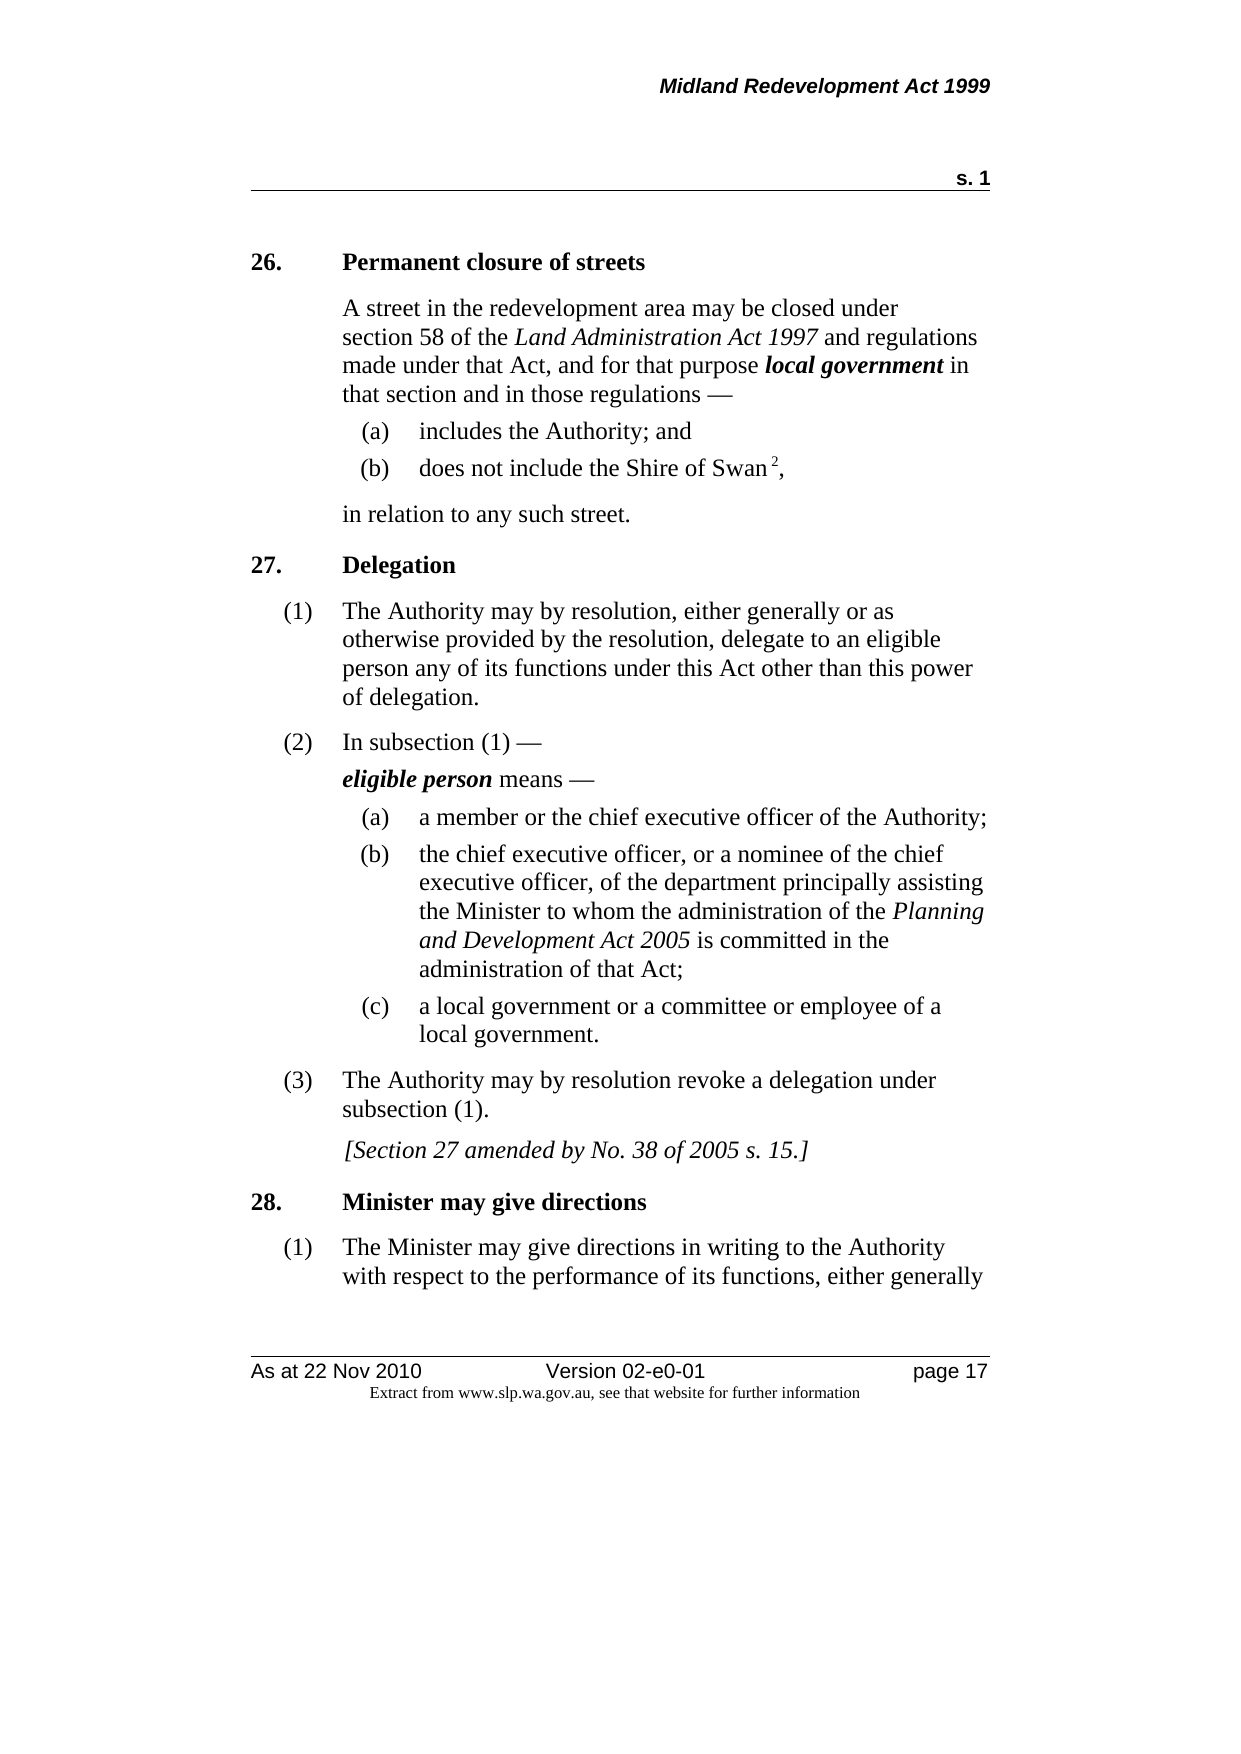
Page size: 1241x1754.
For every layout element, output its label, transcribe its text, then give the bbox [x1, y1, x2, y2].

text (b) the chief executive officer, or a nominee of the chief executive officer, of the department principally assisting the Minister to whom the administration of the Planning and Development Act 2005 is committed in the administration of that Act; [251, 839, 990, 982]
text (a) a member or the chief executive officer of the Authority; [251, 802, 990, 830]
text eligible person means — [251, 764, 990, 793]
text (1) The Authority may by resolution, either generally or as otherwise provided by the resolution, delegate to an eligible person any of its functions under this Act other than this power of delegation. [251, 596, 990, 711]
subtitle 26. Permanent closure of streets [251, 247, 990, 276]
text (2) In subsection (1) — [251, 727, 990, 756]
text in relation to any such street. [251, 499, 990, 527]
text [Section 27 amended by No. 38 of 2005 s. 15.] [251, 1135, 990, 1164]
text (c) a local government or a committee or employee of a local government. [251, 991, 990, 1048]
text (b) does not include the Shire of Swan 2, [251, 453, 990, 482]
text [251, 1232, 990, 1289]
text A street in the redevelopment area may be closed under section 58 of the Land Administration Act 1997 and regulations made under that Act, and for that purpose local government in that section and in those regulations — [251, 293, 990, 408]
subtitle 27. Delegation [251, 550, 990, 579]
text (a) includes the Authority; and [251, 416, 990, 445]
text (3) The Authority may by resolution revoke a delegation under subsection (1). [251, 1065, 990, 1122]
subtitle 28. Minister may give directions [251, 1187, 990, 1215]
